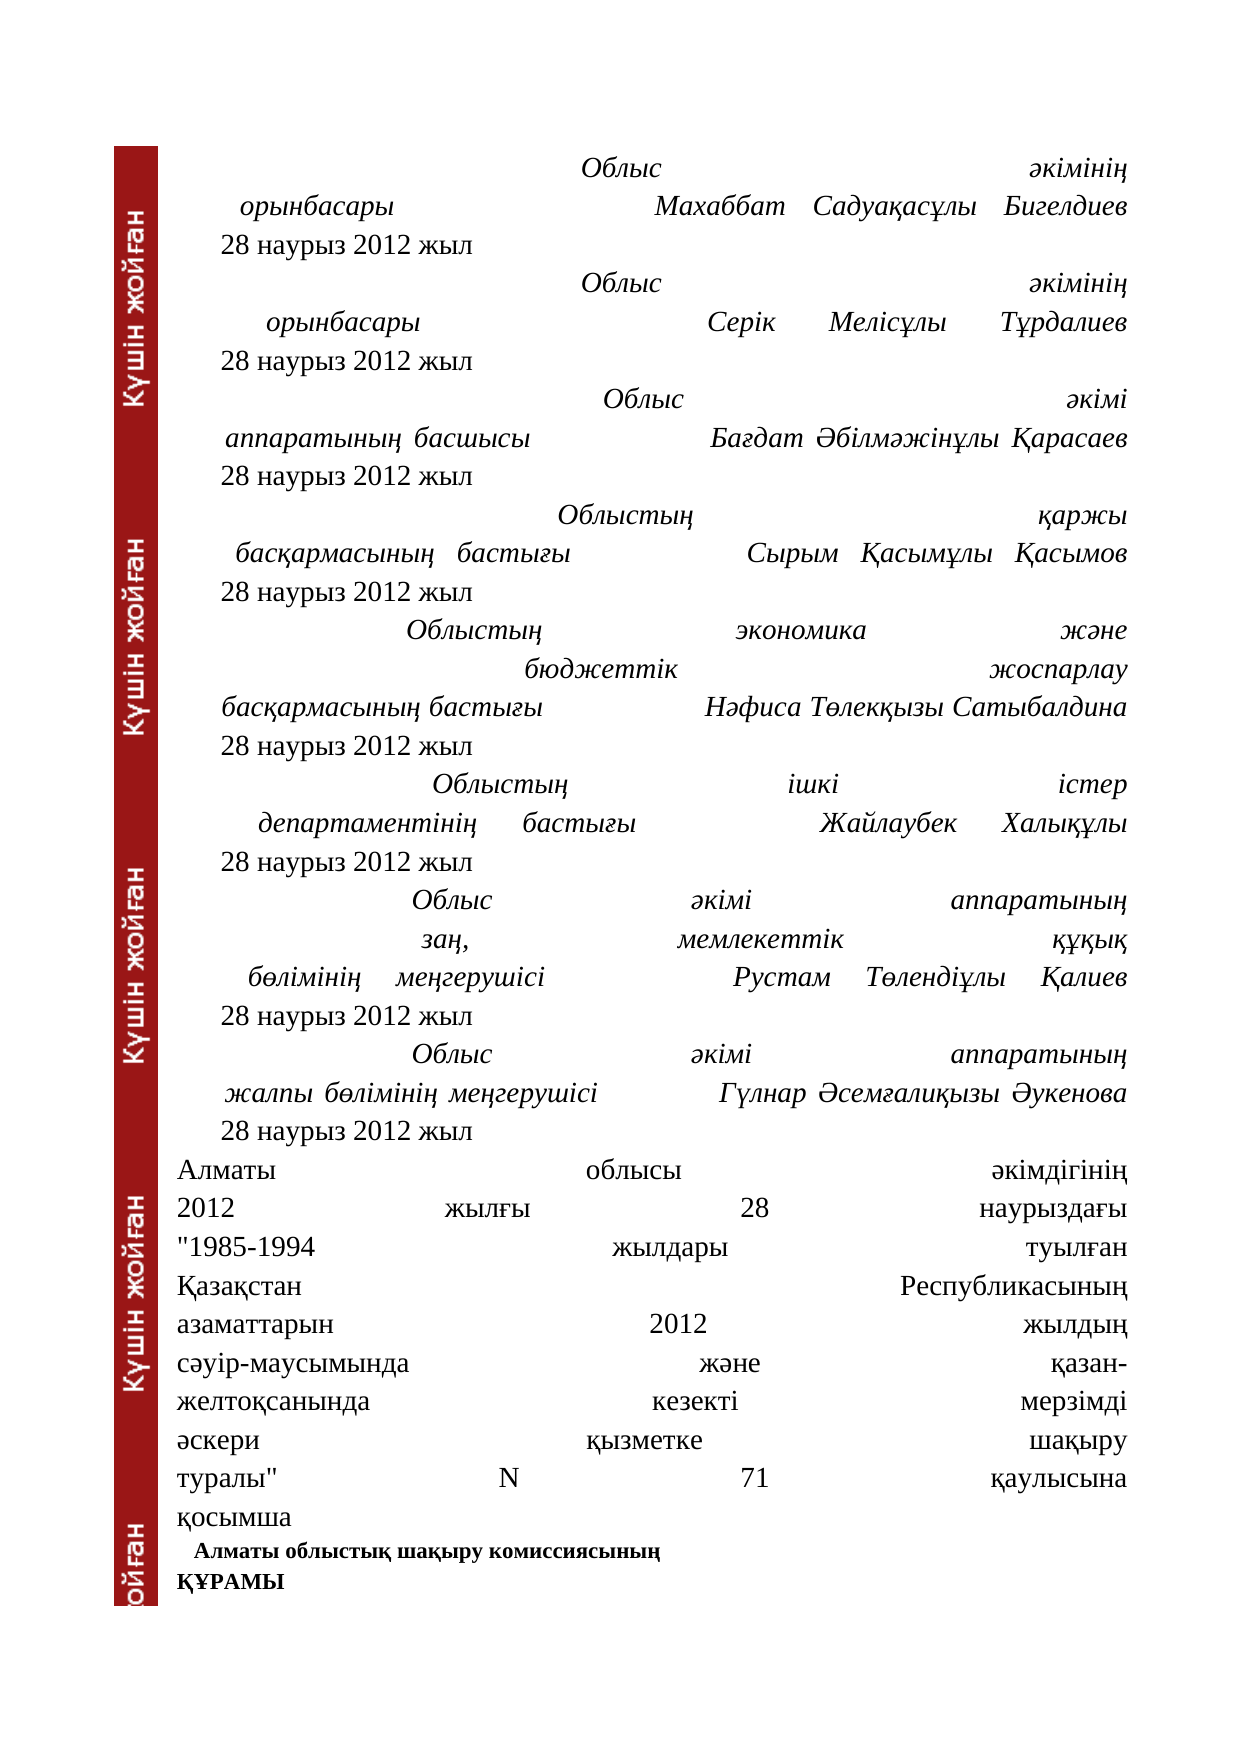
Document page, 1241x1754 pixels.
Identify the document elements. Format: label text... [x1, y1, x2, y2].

picture [114, 607, 158, 612]
picture [114, 1147, 158, 1152]
text Облыстың қаржы басқармасының бастығы Сырым Қасымұлы Қасымов 28 наурыз 2012 жыл [112, 497, 1128, 607]
picture [114, 376, 158, 381]
picture [114, 492, 158, 497]
picture [114, 762, 158, 767]
text Облыс әкімі аппаратының заң, мемлекеттік құқық бөлімінің меңгерушісі Рустам Төлендіұлы Қалиев 28 наурыз 2012 жыл [112, 882, 1128, 1031]
picture [114, 1031, 158, 1036]
text Облыс әкімі аппаратының жалпы бөлімінің меңгерушісі Гүлнар Әсемғалиқызы Әукенова 28 наурыз 2012 жыл [112, 1036, 1128, 1147]
text Облыс әкімі аппаратының басшысы Бағдат Әбілмәжінұлы Қарасаев 28 наурыз 2012 жыл [112, 381, 1128, 492]
text Облыстың экономика және бюджеттік жоспарлау басқармасының бастығы Нәфиса Төлекқызы Сатыбалдина 28 наурыз 2012 жыл [112, 612, 1128, 762]
text Облыс әкімінің орынбасары Махаббат Садуақасұлы Бигелдиев 28 наурыз 2012 жыл [112, 150, 1128, 261]
picture [114, 877, 158, 882]
picture [114, 261, 158, 266]
picture [114, 146, 158, 150]
picture [114, 1532, 158, 1537]
picture [114, 1594, 158, 1606]
text Алматы облыстық шақыру комиссиясының ҚҰРАМЫ [112, 1537, 1128, 1594]
text Облыс әкімінің орынбасары Серік Мелісұлы Тұрдалиев 28 наурыз 2012 жыл [112, 266, 1128, 376]
text Облыстың ішкі істер департаментінің бастығы Жайлаубек Халықұлы 28 наурыз 2012 жыл [112, 767, 1128, 877]
text Алматы облысы әкімдігінің 2012 жылғы 28 наурыздағы "1985-1994 жылдары туылған Қазақстан Республикасының азаматтарын 2012 жылдың сәуір-маусымында және қазан- желтоқсанында кезекті мерзімді әскери қызметке шақыру туралы" N 71 қаулысына қосымша [112, 1152, 1128, 1532]
